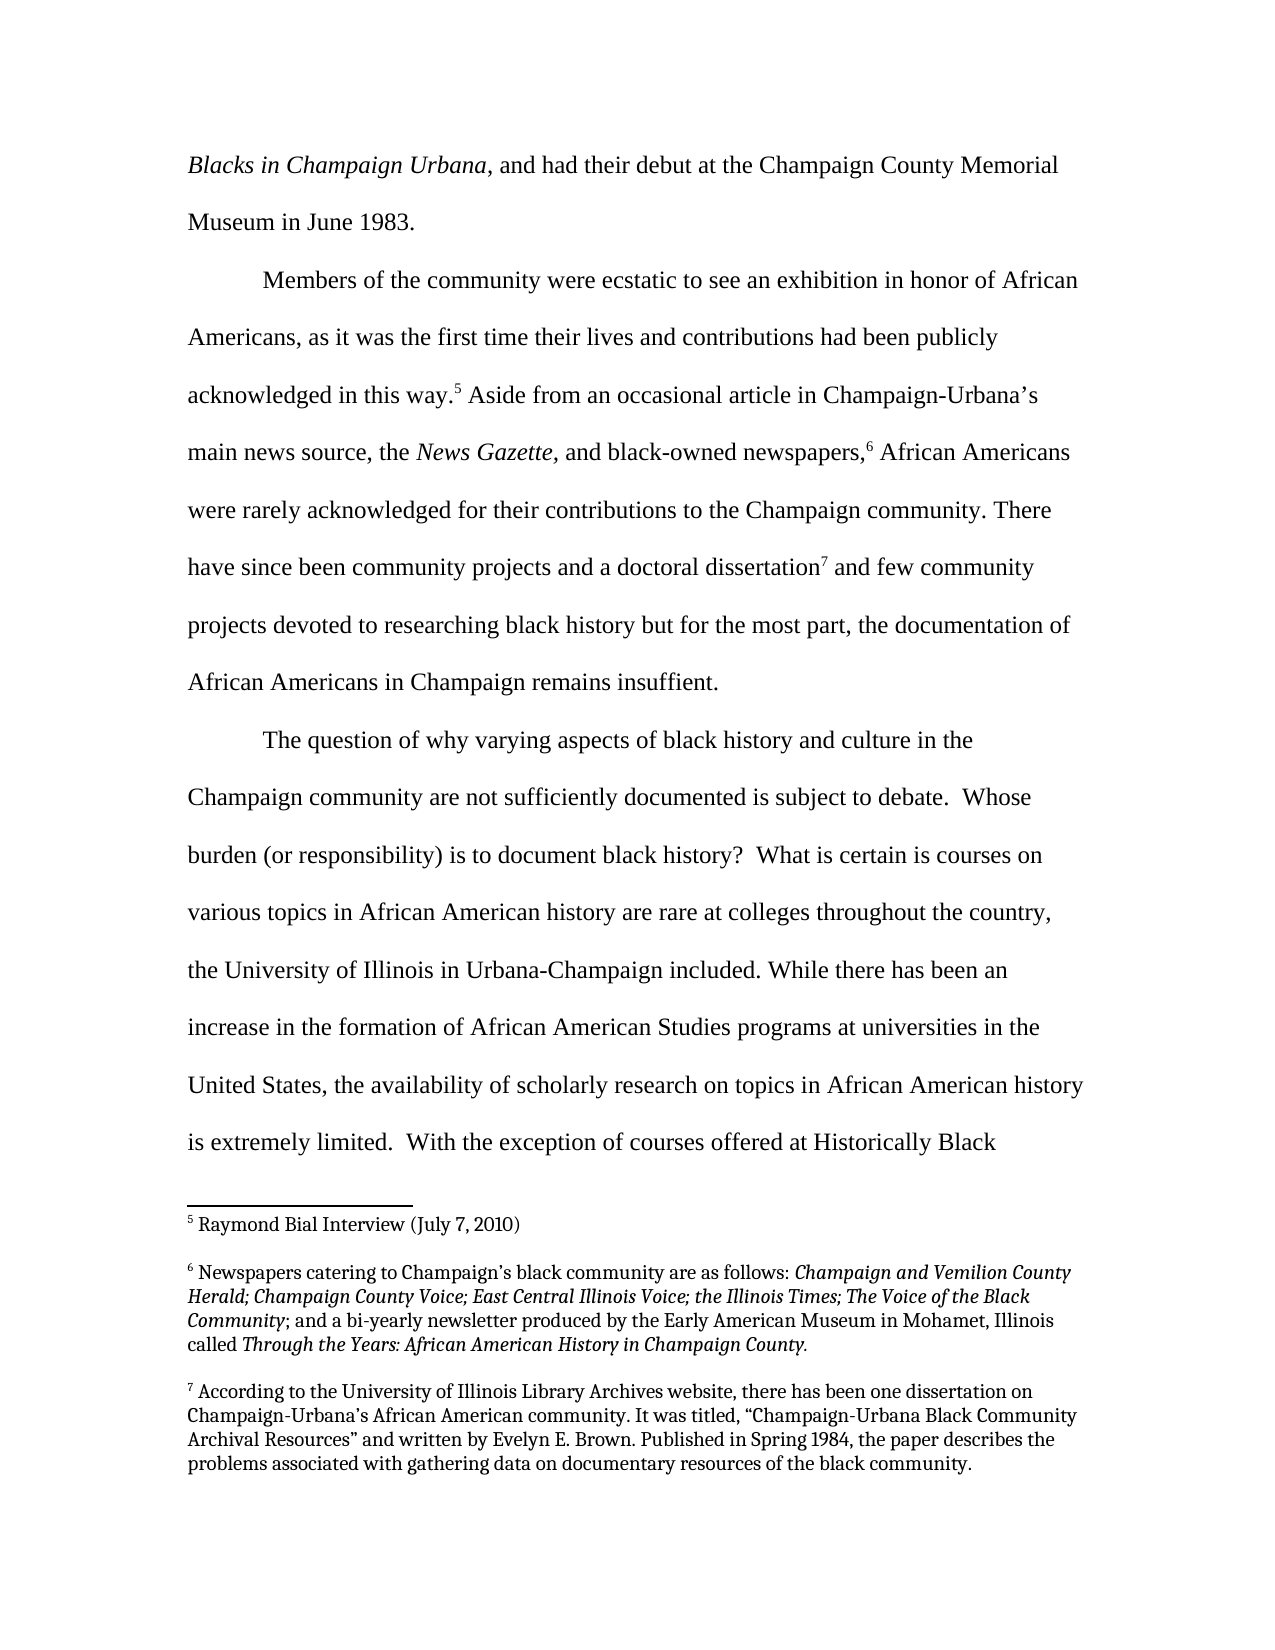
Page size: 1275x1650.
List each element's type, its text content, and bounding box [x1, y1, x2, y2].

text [187, 150, 1087, 236]
text Members of the community were ecstatic to see an exhibition in honor of African Americans, as it was the first time their lives and contributions had been publicly acknowledged in this way. Aside from an occasional article in Champaign-Urbana’s main news source, the News Gazette, and black-owned newspapers, African Americans were rarely acknowledged for their contributions to the Champaign community. There have since been community projects and a doctoral dissertation and few community projects devoted to researching black history but for the most part, the documentation of African Americans in Champaign remains insuffient. [187, 265, 1087, 696]
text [187, 725, 1087, 1156]
